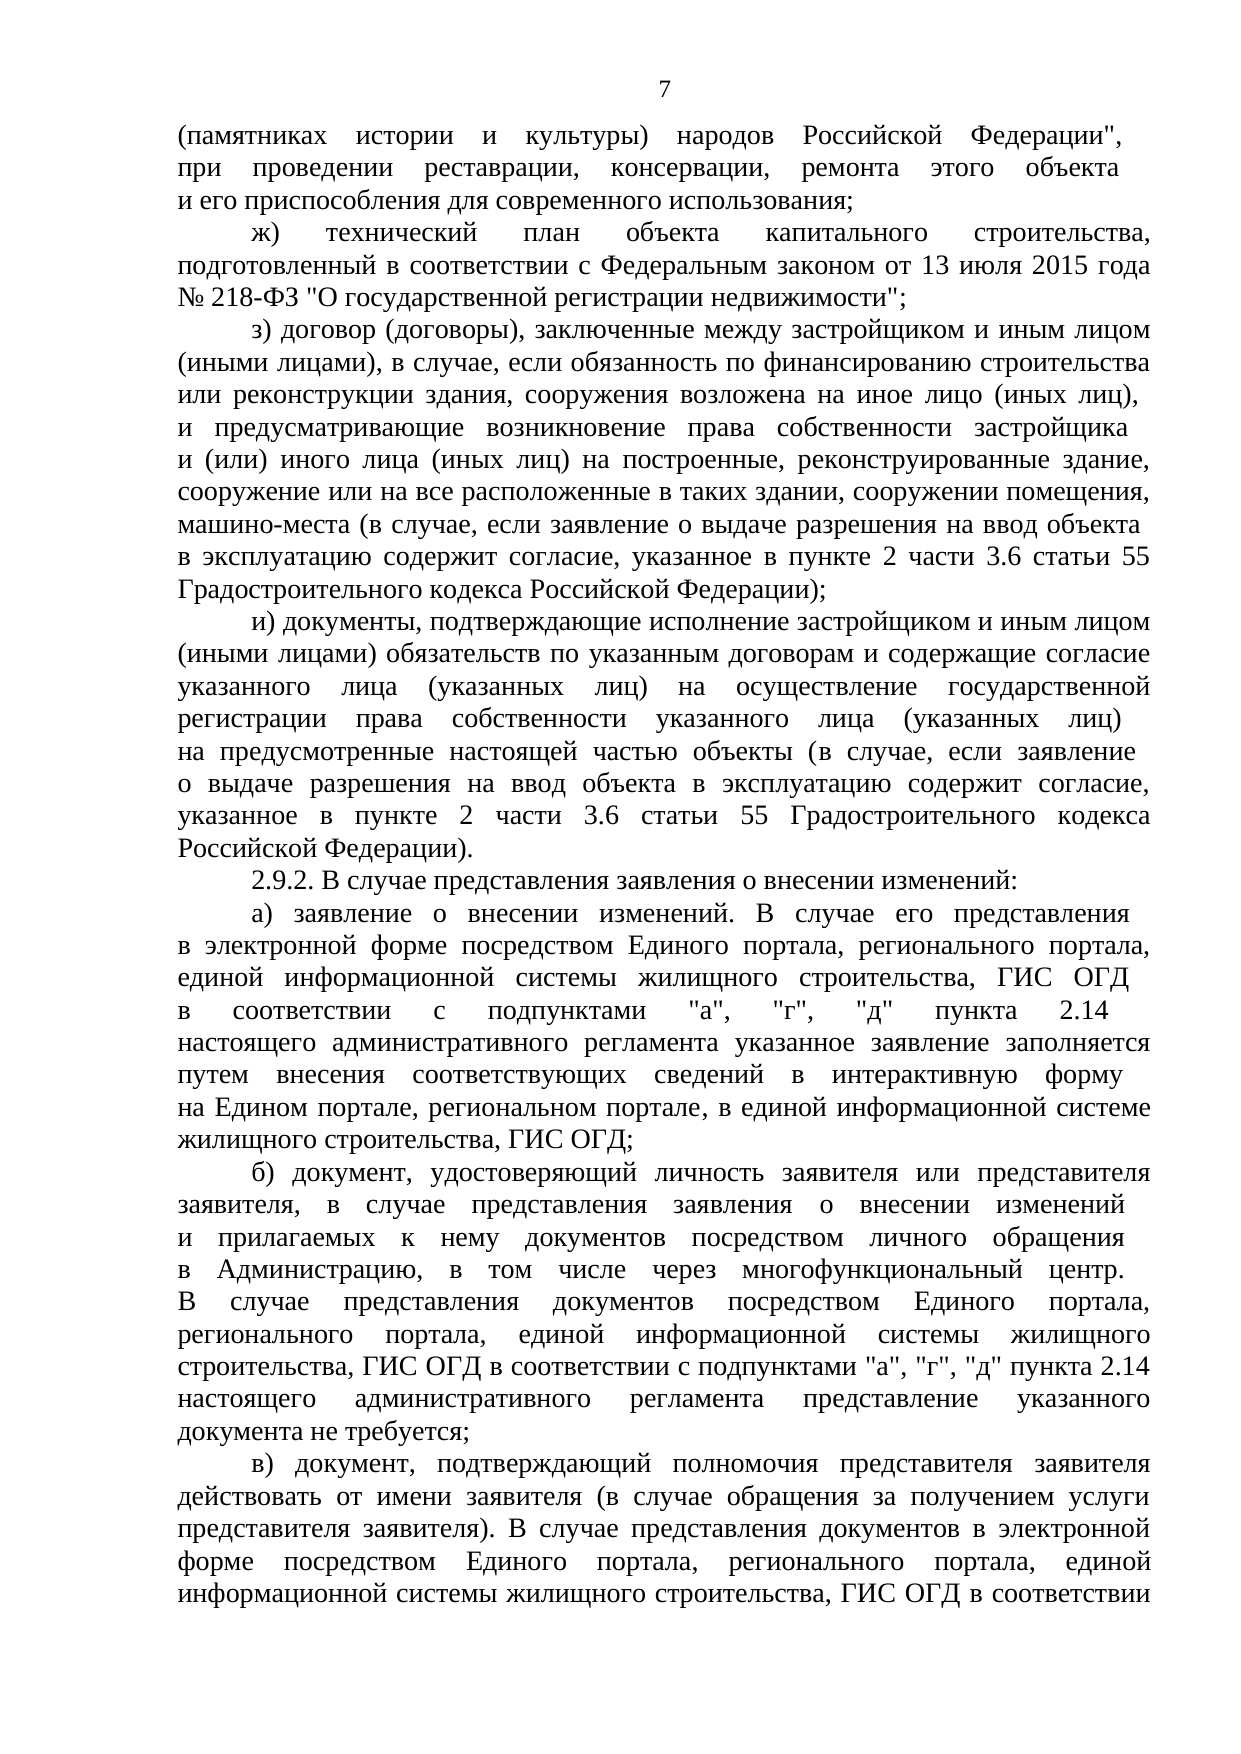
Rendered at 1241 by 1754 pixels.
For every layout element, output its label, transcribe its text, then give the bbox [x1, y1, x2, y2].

text и) документы, подтверждающие исполнение застройщиком и иным лицом (иными лицами) обязательств по указанным договорам и содержащие согласие указанного лица (указанных лиц) на осуществление государственной регистрации права собственности указанного лица (указанных лиц) на предусмотренные настоящей частью объекты (в случае, если заявление о выдаче разрешения на ввод объекта в эксплуатацию содержит согласие, указанное в пункте 2 части 3.6 статьи 55 Градостроительного кодекса Российской Федерации). [177, 604, 1152, 863]
text б) документ, удостоверяющий личность заявителя или представителя заявителя, в случае представления заявления о внесении изменений и прилагаемых к нему документов посредством личного обращения в Администрацию, в том числе через многофункциональный центр. В случае представления документов посредством Единого портала, регионального портала, единой информационной системы жилищного строительства, ГИС ОГД в соответствии с подпунктами "а", "г", "д" пункта 2.14 настоящего административного регламента представление указанного документа не требуется; [177, 1155, 1152, 1446]
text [177, 118, 1152, 215]
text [177, 1446, 1152, 1608]
text 2.9.2. В случае представления заявления о внесении изменений: [177, 863, 1152, 896]
text ж) технический план объекта капитального строительства, подготовленный в соответствии с Федеральным законом от 13 июля 2015 года № 218-ФЗ "О государственной регистрации недвижимости"; [177, 215, 1152, 312]
text а) заявление о внесении изменений. В случае его представления в электронной форме посредством Единого портала, регионального портала, единой информационной системы жилищного строительства, ГИС ОГД в соответствии с подпунктами "а", "г", "д" пункта 2.14 настоящего административного регламента указанное заявление заполняется путем внесения соответствующих сведений в интерактивную форму на Едином портале, региональном портале, в единой информационной системе жилищного строительства, ГИС ОГД; [177, 896, 1152, 1155]
text з) договор (договоры), заключенные между застройщиком и иным лицом (иными лицами), в случае, если обязанность по финансированию строительства или реконструкции здания, сооружения возложена на иное лицо (иных лиц), и предусматривающие возникновение права собственности застройщика и (или) иного лица (иных лиц) на построенные, реконструированные здание, сооружение или на все расположенные в таких здании, сооружении помещения, машино-места (в случае, если заявление о выдаче разрешения на ввод объекта в эксплуатацию содержит согласие, указанное в пункте 2 части 3.6 статьи 55 Градостроительного кодекса Российской Федерации); [177, 312, 1152, 604]
